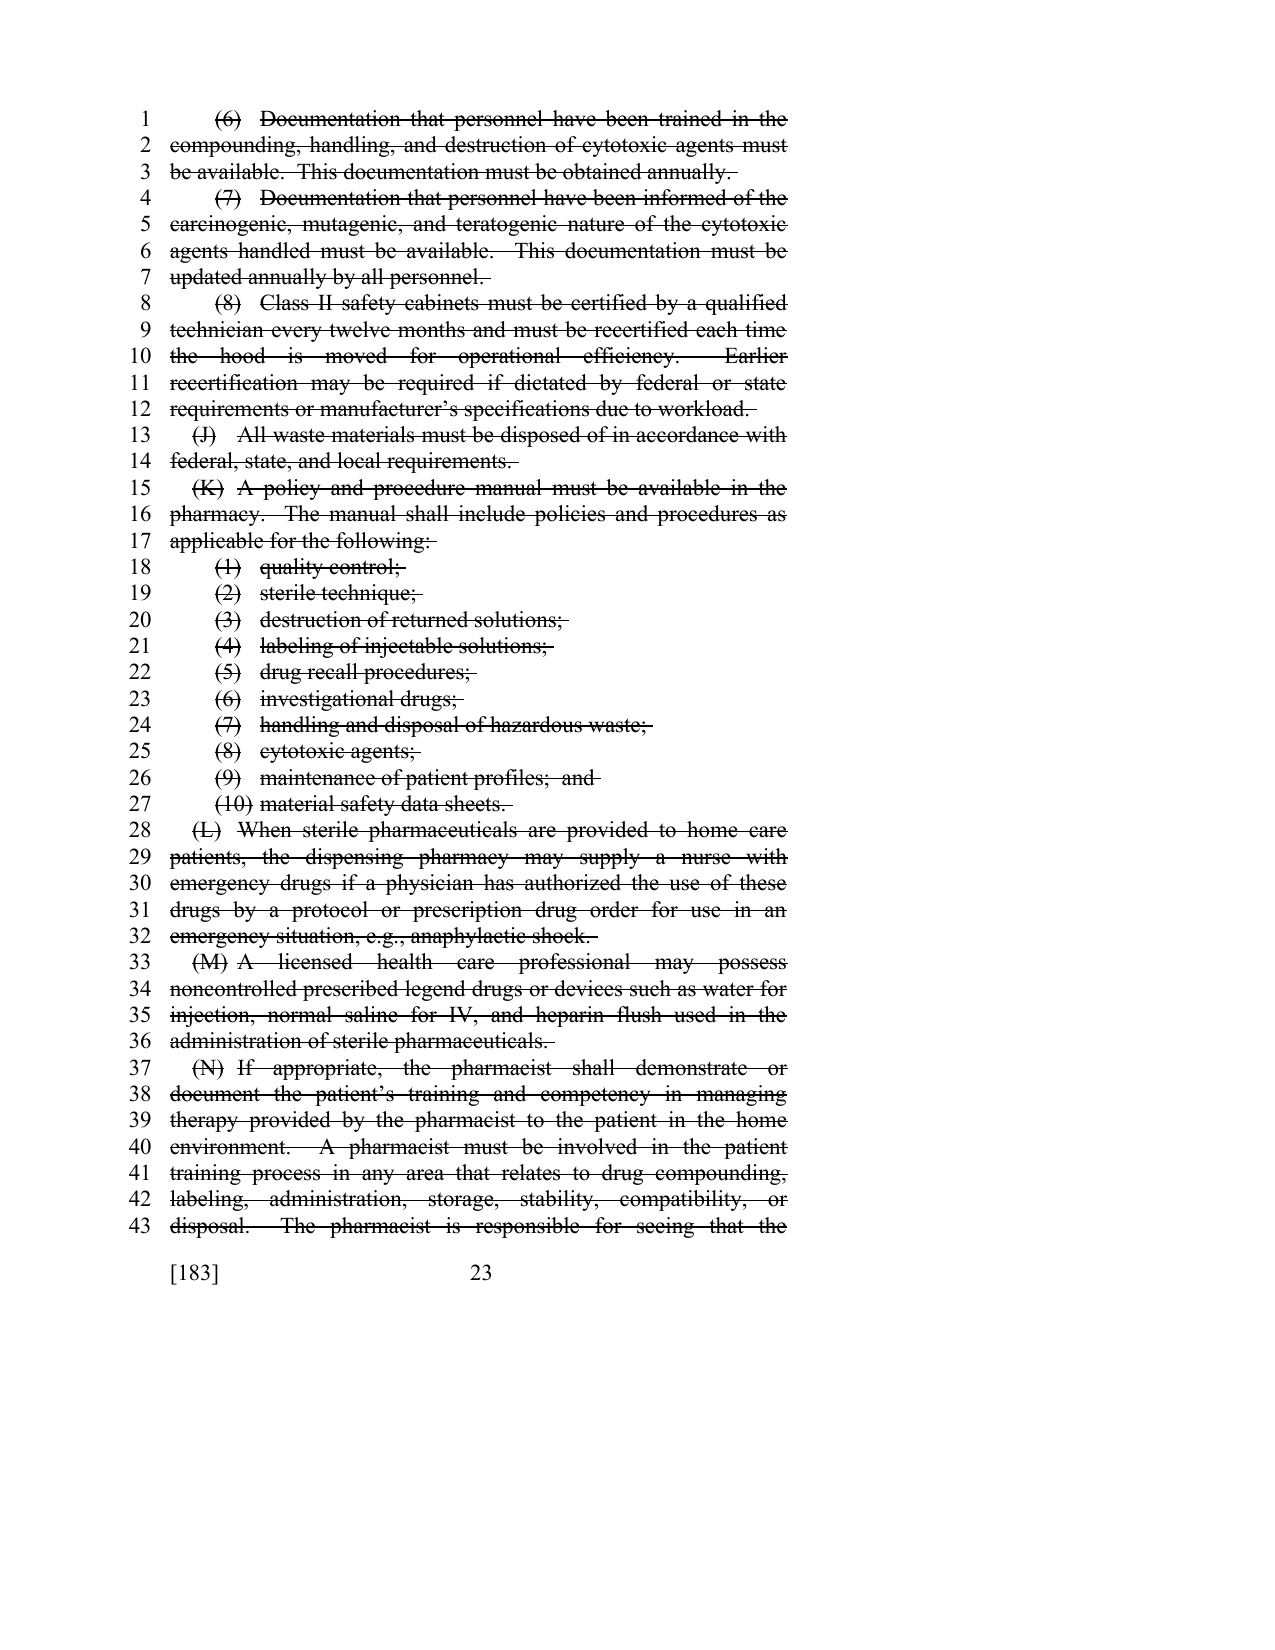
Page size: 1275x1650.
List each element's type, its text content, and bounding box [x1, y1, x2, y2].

text (7) Documentation that personnel have been informed of the carcinogenic, mutagenic, and teratogenic nature of the cytotoxic agents handled must be available. This documentation must be updated annually by all personnel. [169, 226, 787, 251]
text (M) A licensed health care professional may possess noncontrolled prescribed legend drugs or devices such as water for injection, normal saline for IV, and heparin flush used in the administration of sterile pharmaceuticals. [169, 990, 787, 1015]
text (2) sterile technique; [169, 579, 787, 606]
text (8) Class II safety cabinets must be certified by a qualified technician every twelve months and must be recertified each time the hood is moved for operational efficiency. Earlier recertification may be required if dictated by federal or state requirements or manufacturer’s specifications due to workload. [169, 289, 787, 330]
text (10) material safety data sheets. [169, 790, 787, 817]
text (L) When sterile pharmaceuticals are provided to home care patients, the dispensing pharmacy may supply a nurse with emergency drugs if a physician has authorized the use of these drugs by a protocol or prescription drug order for use in an emergency situation, e.g., anaphylactic shock. [169, 911, 787, 948]
text (8) Class II safety cabinets must be certified by a qualified technician every twelve months and must be recertified each time the hood is moved for operational efficiency. Earlier recertification may be required if dictated by federal or state requirements or manufacturer’s specifications due to workload. [169, 384, 787, 421]
text (J) All waste materials must be disposed of in accordance with federal, state, and local requirements. [169, 421, 787, 474]
text (M) A licensed health care professional may possess noncontrolled prescribed legend drugs or devices such as water for injection, normal saline for IV, and heparin flush used in the administration of sterile pharmaceuticals. [169, 948, 787, 989]
text (7) Documentation that personnel have been informed of the carcinogenic, mutagenic, and teratogenic nature of the cytotoxic agents handled must be available. This documentation must be updated annually by all personnel. [169, 252, 787, 289]
text (4) labeling of injectable solutions; [169, 632, 787, 658]
text (7) Documentation that personnel have been informed of the carcinogenic, mutagenic, and teratogenic nature of the cytotoxic agents handled must be available. This documentation must be updated annually by all personnel. [169, 184, 787, 225]
text (3) destruction of returned solutions; [169, 606, 787, 632]
text (7) handling and disposal of hazardous waste; [169, 711, 787, 737]
text (L) When sterile pharmaceuticals are provided to home care patients, the dispensing pharmacy may supply a nurse with emergency drugs if a physician has authorized the use of these drugs by a protocol or prescription drug order for use in an emergency situation, e.g., anaphylactic shock. [169, 817, 787, 857]
text (1) quality control; [169, 553, 787, 579]
text (6) Documentation that personnel have been trained in the compounding, handling, and destruction of cytotoxic agents must be available. This documentation must be obtained annually. [169, 147, 787, 184]
text (M) A licensed health care professional may possess noncontrolled prescribed legend drugs or devices such as water for injection, normal saline for IV, and heparin flush used in the administration of sterile pharmaceuticals. [169, 1016, 787, 1054]
text (8) cytotoxic agents; [169, 737, 787, 764]
text (5) drug recall procedures; [169, 658, 787, 685]
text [169, 1201, 787, 1226]
text (K) A policy and procedure manual must be available in the pharmacy. The manual shall include policies and procedures as applicable for the following: [169, 474, 787, 515]
text (6) Documentation that personnel have been trained in the compounding, handling, and destruction of cytotoxic agents must be available. This documentation must be obtained annually. [169, 105, 787, 146]
text (6) investigational drugs; [169, 685, 787, 711]
text (9) maintenance of patient profiles; and [169, 764, 787, 790]
text (K) A policy and procedure manual must be available in the pharmacy. The manual shall include policies and procedures as applicable for the following: [169, 516, 787, 553]
